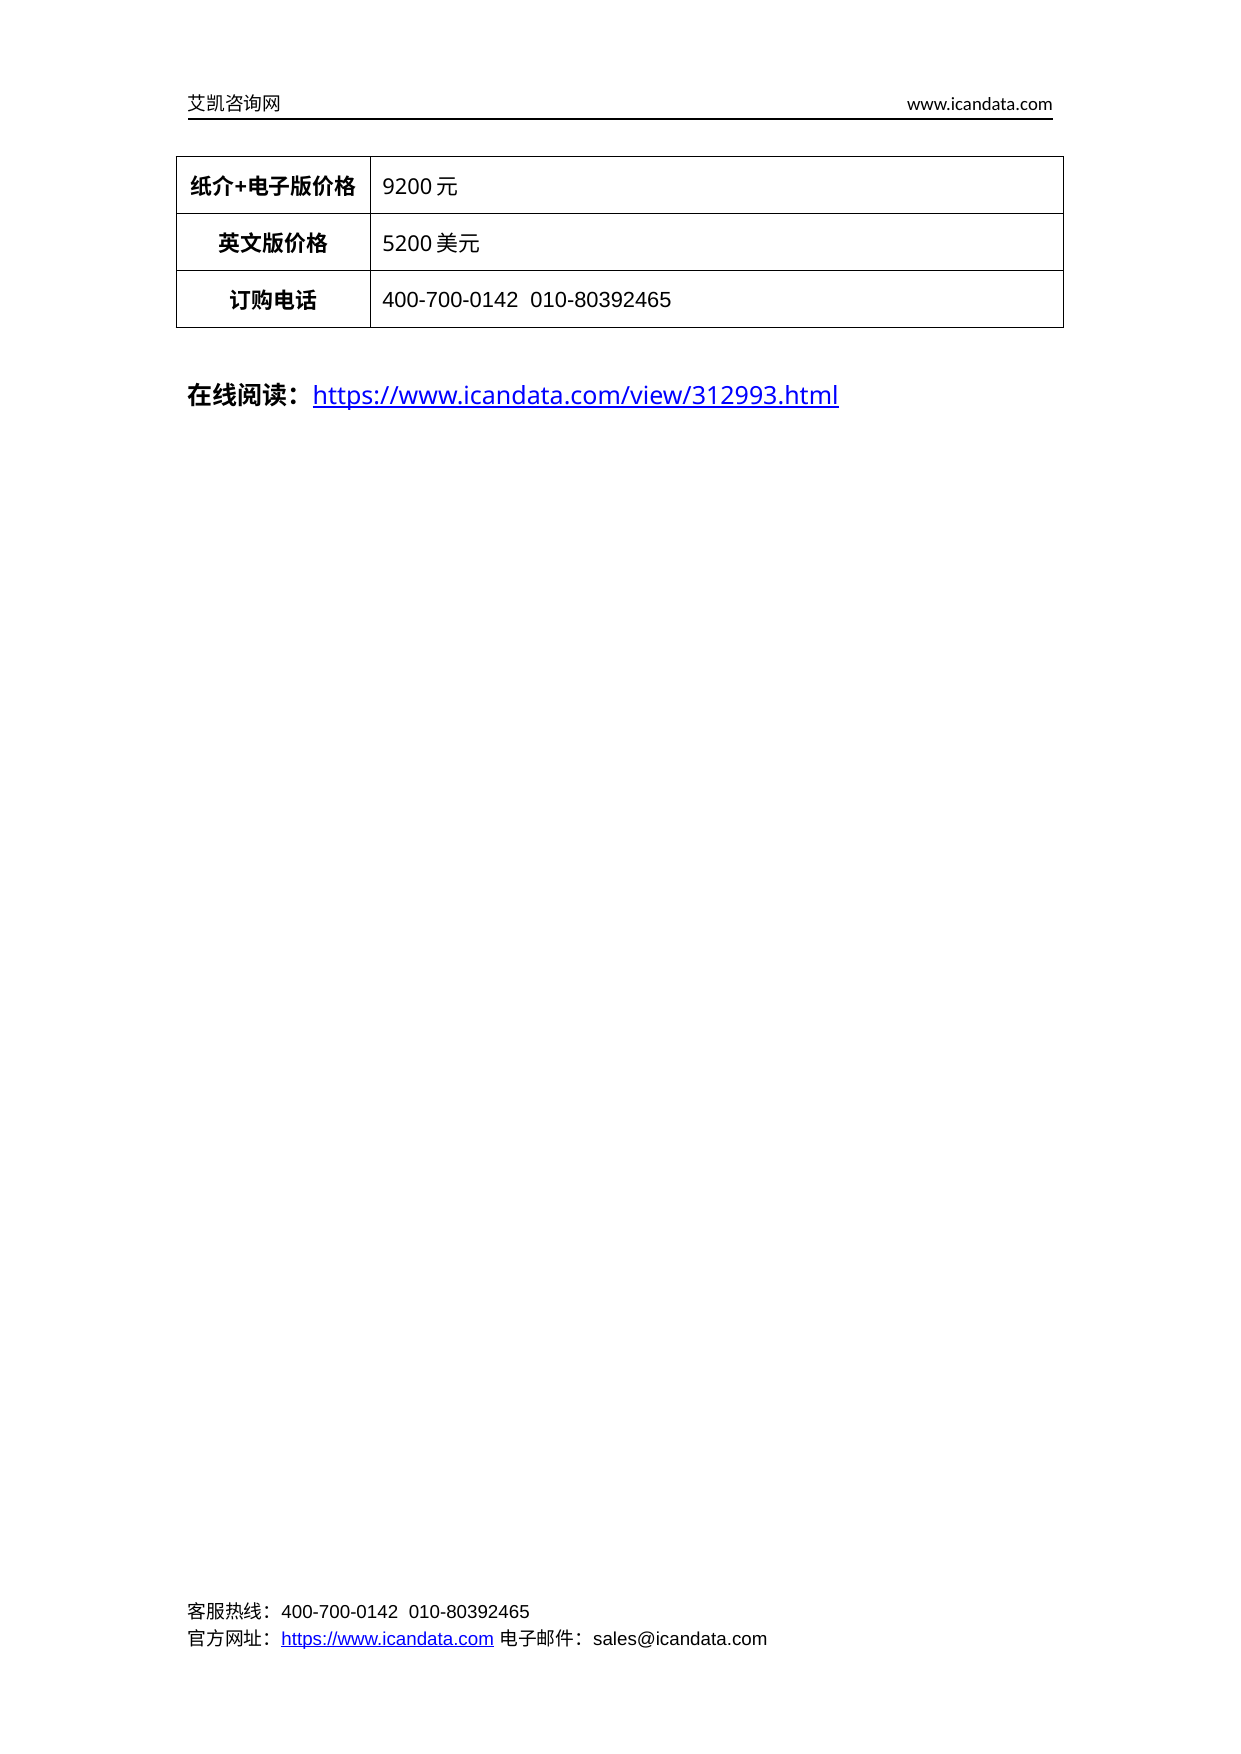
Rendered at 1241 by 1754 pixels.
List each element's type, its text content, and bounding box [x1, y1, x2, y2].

table_cell 订购电话 [177, 271, 370, 327]
table_cell 400-700-0142 010-80392465 [371, 271, 1063, 327]
text 在线阅读：https://www.icandata.com/view/312993.html [187, 361, 1053, 426]
table_cell 5200美元 [371, 214, 1063, 270]
table_cell 纸介+电子版价格 [177, 157, 370, 213]
table_cell 英文版价格 [177, 214, 370, 270]
table_cell 9200元 [371, 157, 1063, 213]
